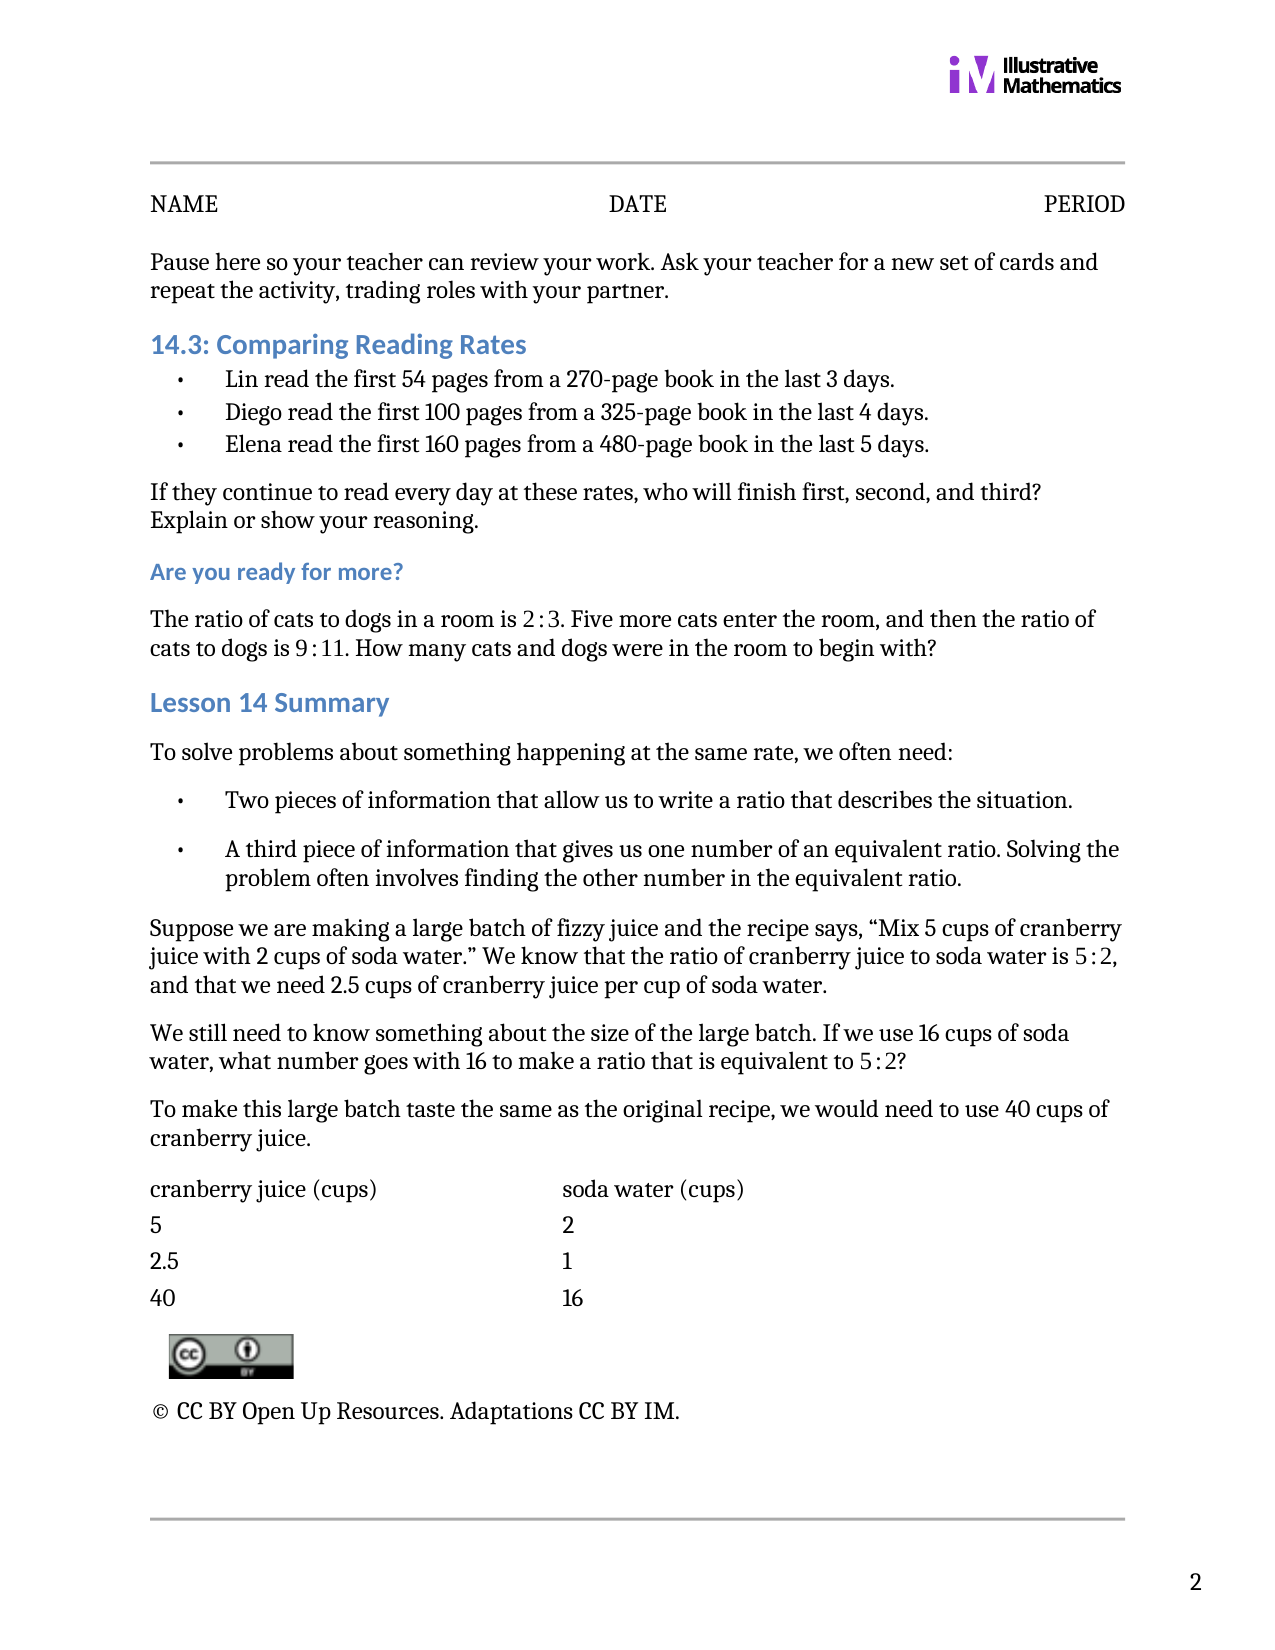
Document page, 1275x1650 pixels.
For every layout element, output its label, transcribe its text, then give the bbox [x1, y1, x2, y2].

picture [168, 1334, 294, 1379]
text To solve problems about something happening at the same rate, we often need: [150, 738, 1125, 767]
text To make this large batch taste the same as the original recipe, we would need to use 40 cups of cranberry juice. [150, 1095, 1125, 1152]
table_header soda water (cups) [551, 1171, 964, 1207]
table_cell 2 [551, 1207, 964, 1243]
list Lin read the first 54 pages from a 270-page book in the last 3 days. [175, 365, 1125, 394]
table_header cranberry juice (cups) [139, 1171, 551, 1207]
text The ratio of cats to dogs in a room is . Five more cats enter the room, and then the ratio of cats to dogs is . How many cats and dogs were in the room to begin with? [150, 605, 1125, 663]
text We still need to know something about the size of the large batch. If we use 16 cups of soda water, what number goes with 16 to make a ratio that is equivalent to ? [150, 1018, 1125, 1076]
picture [949, 55, 1121, 93]
list Elena read the first 160 pages from a 480-page book in the last 5 days. [175, 430, 1125, 459]
text © CC BY Open Up Resources. Adaptations CC BY IM. [150, 1397, 1125, 1426]
table_cell 16 [551, 1280, 964, 1316]
table_cell 2.5 [139, 1244, 551, 1280]
subtitle Are you ready for more? [150, 556, 1125, 587]
table_cell 5 [139, 1207, 551, 1243]
text Suppose we are making a large batch of fizzy juice and the recipe says, “Mix 5 cups of cranberry juice with 2 cups of soda water.” We know that the ratio of cranberry juice to soda water is , and that we need 2.5 cups of cranberry juice per cup of soda water. [150, 913, 1125, 1000]
list Diego read the first 100 pages from a 325-page book in the last 4 days. [175, 398, 1125, 426]
list Two pieces of information that allow us to write a ratio that describes the situation. [175, 786, 1125, 814]
text Pause here so your teacher can review your work. Ask your teacher for a new set of cards and repeat the activity, trading roles with your partner. [150, 247, 1125, 305]
table_cell 1 [551, 1244, 964, 1280]
list A third piece of information that gives us one number of an equivalent ratio. Solving the problem often involves finding the other number in the equivalent ratio. [175, 835, 1125, 893]
subtitle Lesson 14 Summary [150, 684, 1125, 719]
table_cell 40 [139, 1280, 551, 1316]
subtitle 14.3: Comparing Reading Rates [150, 326, 1125, 361]
text If they continue to read every day at these rates, who will finish first, second, and third? Explain or show your reasoning. [150, 478, 1125, 535]
